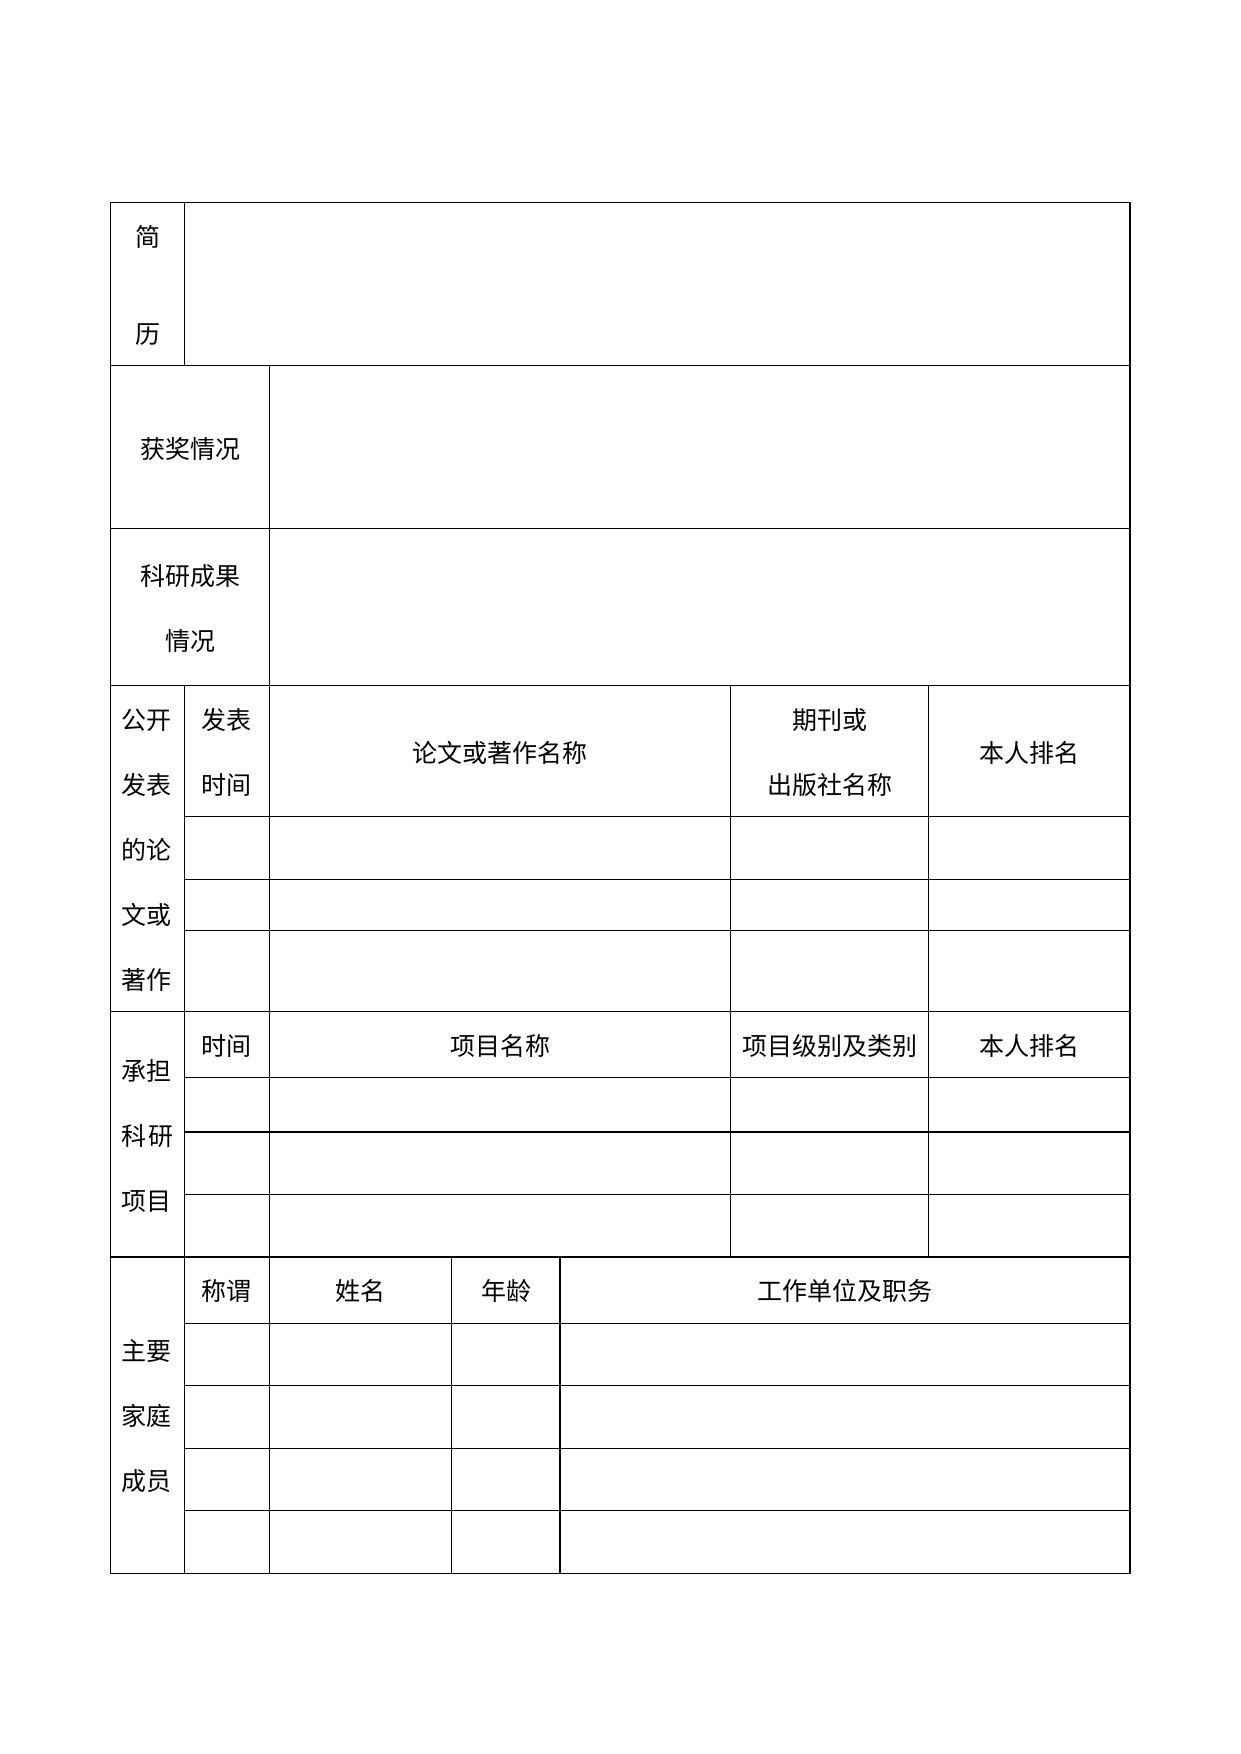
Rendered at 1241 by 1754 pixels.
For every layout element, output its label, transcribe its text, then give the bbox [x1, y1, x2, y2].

table_cell [270, 931, 730, 1011]
table_cell [561, 1324, 1129, 1385]
table_cell [185, 1386, 269, 1447]
table_cell [270, 1195, 730, 1256]
table_cell [452, 1386, 559, 1447]
table_cell [929, 1078, 1129, 1131]
table_cell [270, 880, 730, 930]
table_cell [185, 203, 1129, 365]
table_cell [929, 931, 1129, 1011]
table_cell [185, 1449, 269, 1510]
table_cell [452, 1324, 559, 1385]
table_cell 公开发表的论文或著作 [111, 686, 184, 1011]
table_cell 时间 [185, 1012, 269, 1077]
table_cell 项目级别及类别 [731, 1012, 928, 1077]
table_cell 获奖情况 [111, 366, 269, 528]
table_cell [731, 1133, 928, 1194]
table_cell [270, 1133, 730, 1194]
table_cell [270, 817, 730, 879]
table_cell [731, 1195, 928, 1256]
table_cell [929, 1133, 1129, 1194]
table_cell [731, 817, 928, 879]
table_cell [561, 1449, 1129, 1510]
table_cell [185, 1324, 269, 1385]
table_cell [561, 1386, 1129, 1447]
table_cell 承担 科研项目 [111, 1012, 184, 1256]
table_cell [929, 817, 1129, 879]
table_cell 年龄 [452, 1258, 559, 1322]
table_cell [185, 1195, 269, 1256]
table_cell [731, 1078, 928, 1131]
table_cell [452, 1511, 559, 1572]
table_cell [452, 1449, 559, 1510]
table_cell 论文或著作名称 [270, 686, 730, 816]
table_cell 期刊或 出版社名称 [731, 686, 928, 816]
table_cell 工作单位及职务 [561, 1258, 1129, 1322]
table_cell [185, 1511, 269, 1572]
table_cell [185, 1078, 269, 1131]
table_cell 主要家庭成员 [111, 1258, 184, 1572]
table_cell 个 人 简 历 [111, 203, 184, 365]
table_cell [185, 817, 269, 879]
table_cell [185, 1133, 269, 1194]
table_cell [929, 1195, 1129, 1256]
table_cell [929, 880, 1129, 930]
table_cell 本人排名 [929, 1012, 1129, 1077]
table_cell 项目名称 [270, 1012, 730, 1077]
table_cell [270, 1324, 451, 1385]
table_cell 本人排名 [929, 686, 1129, 816]
table_cell [561, 1511, 1129, 1572]
table_cell [731, 931, 928, 1011]
table_cell [270, 1449, 451, 1510]
table_cell [185, 880, 269, 930]
table_cell 发表 时间 [185, 686, 269, 816]
table_cell 称谓 [185, 1258, 269, 1322]
table_cell 科研成果 情况 [111, 529, 269, 685]
table_cell [270, 1386, 451, 1447]
table_cell 姓名 [270, 1258, 451, 1322]
table_cell [270, 1078, 730, 1131]
table_cell [731, 880, 928, 930]
table_cell [270, 529, 1129, 685]
table_cell [185, 931, 269, 1011]
table_cell [270, 1511, 451, 1572]
table_cell [270, 366, 1129, 528]
